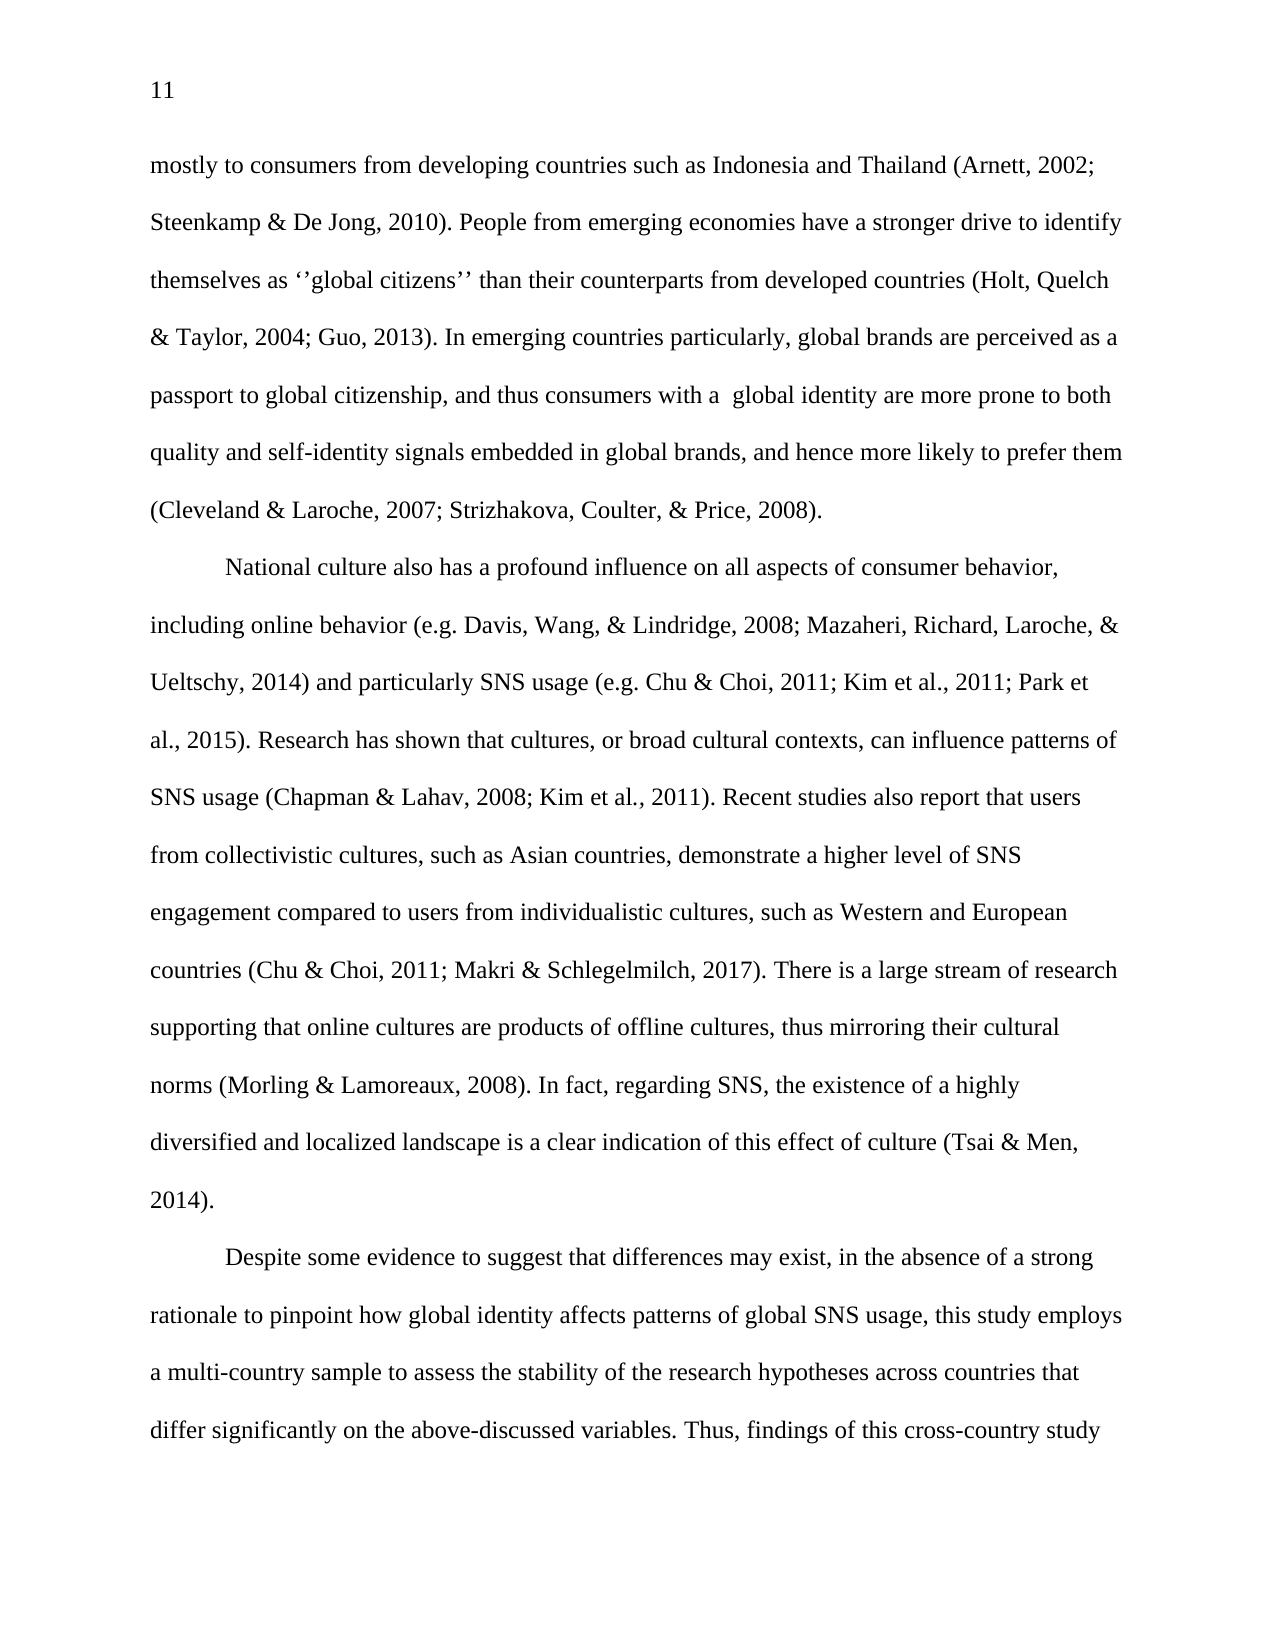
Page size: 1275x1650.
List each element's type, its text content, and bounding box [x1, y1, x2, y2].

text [150, 150, 1125, 524]
text National culture also has a profound influence on all aspects of consumer behavior, including online behavior (e.g. Davis, Wang, & Lindridge, 2008; Mazaheri, Richard, Laroche, & Ueltschy, 2014) and particularly SNS usage (e.g. Chu & Choi, 2011; Kim et al., 2011; Park et al., 2015). Research has shown that cultures, or broad cultural contexts, can influence patterns of SNS usage (Chapman & Lahav, 2008; Kim et al., 2011). Recent studies also report that users from collectivistic cultures, such as Asian countries, demonstrate a higher level of SNS engagement compared to users from individualistic cultures, such as Western and European countries (Chu & Choi, 2011; Makri & Schlegelmilch, 2017). There is a large stream of research supporting that online cultures are products of offline cultures, thus mirroring their cultural norms (Morling & Lamoreaux, 2008). In fact, regarding SNS, the existence of a highly diversified and localized landscape is a clear indication of this effect of culture (Tsai & Men, 2014). [150, 552, 1125, 1214]
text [150, 1242, 1125, 1444]
